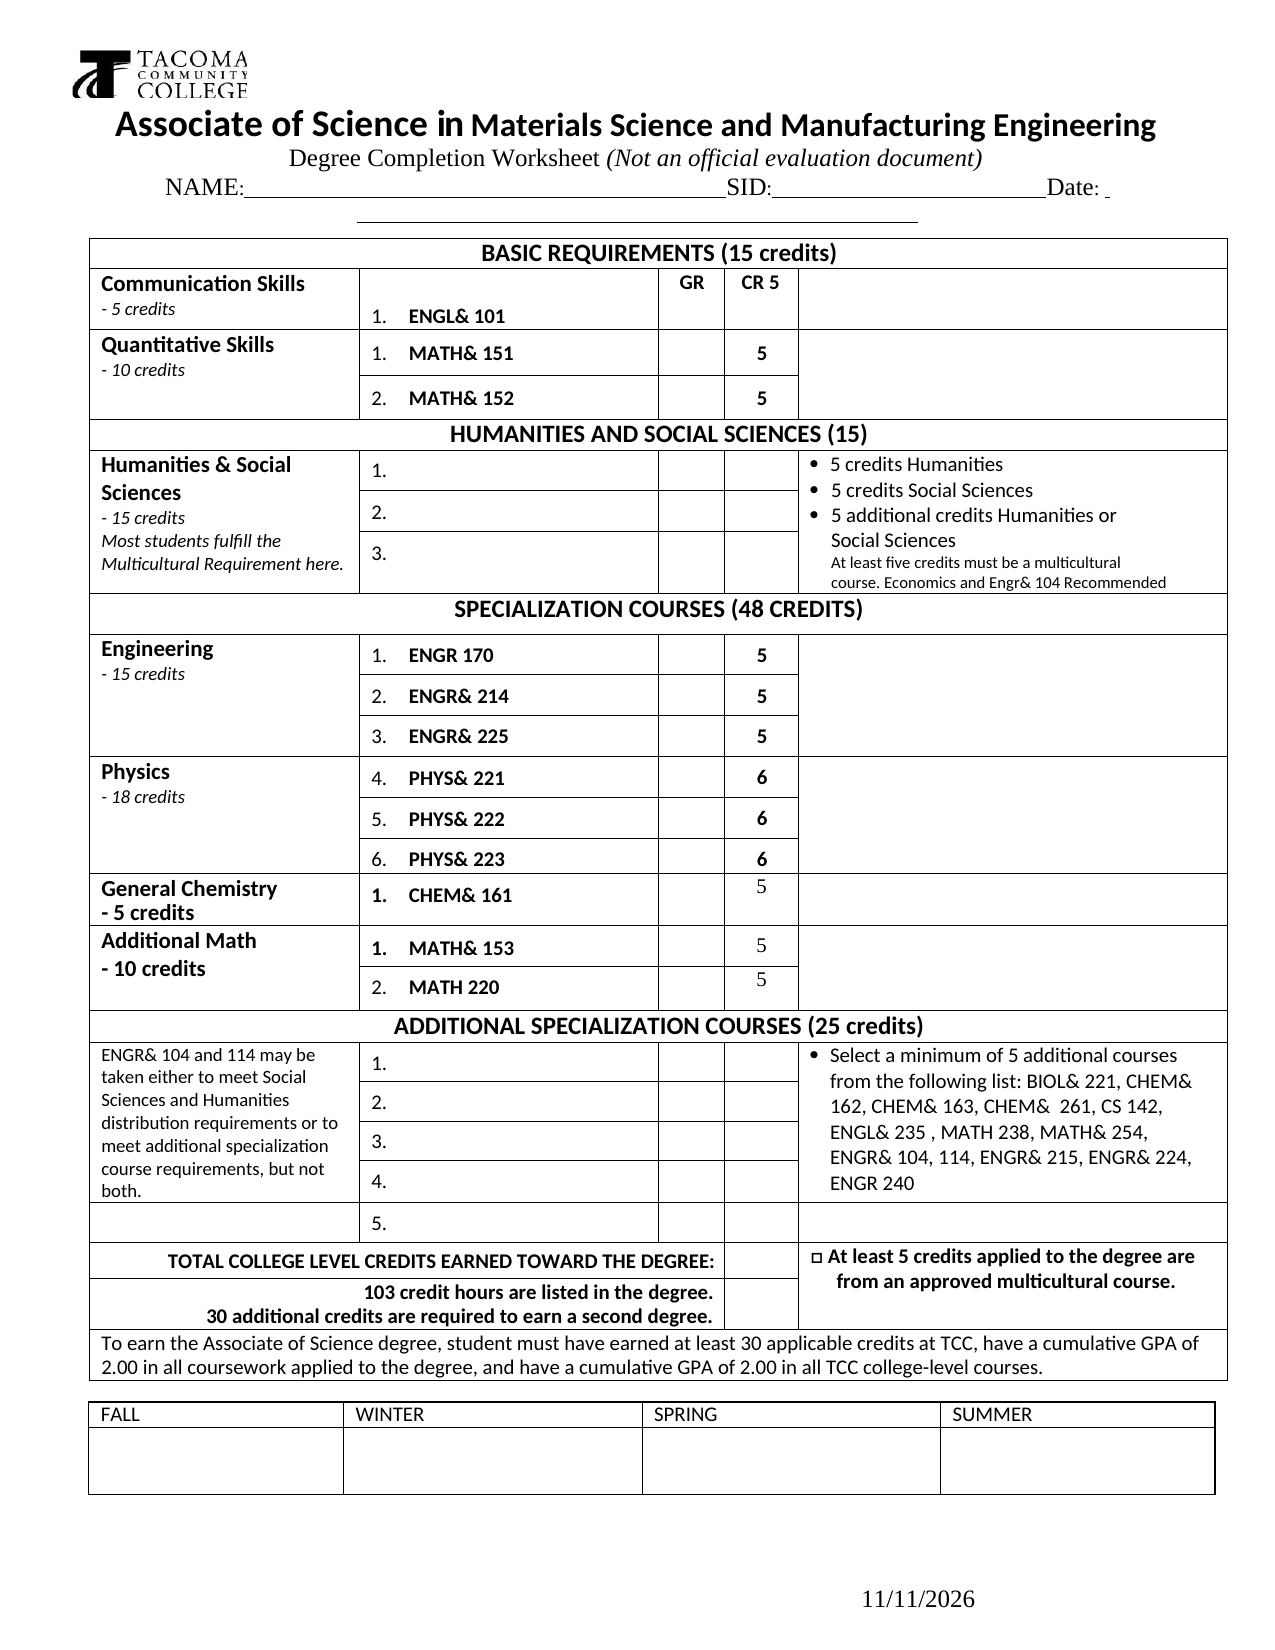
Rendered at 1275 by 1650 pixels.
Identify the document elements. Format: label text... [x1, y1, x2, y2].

table_cell [799, 635, 1227, 756]
table_cell [799, 757, 1227, 873]
table_cell 5 [725, 675, 798, 715]
table_header WINTER [344, 1403, 642, 1427]
table_cell 4. [360, 1161, 658, 1202]
table_header FALL [89, 1403, 343, 1427]
table_cell [659, 451, 724, 490]
table_cell 2. ENGR& 214 [360, 675, 658, 715]
table_cell [799, 330, 1227, 419]
table_header SPRING [643, 1403, 940, 1427]
table_cell [725, 1043, 798, 1081]
table_cell 1. [360, 451, 658, 490]
table_cell 1. ENGL& 101 [360, 269, 658, 329]
table_cell [799, 874, 1227, 925]
table_cell [799, 269, 1227, 329]
table_cell [725, 451, 798, 490]
table_cell 5 [725, 716, 798, 756]
table_header BASIC REQUIREMENTS (15 credits) [90, 239, 1227, 268]
table_cell [659, 839, 724, 873]
table_cell 1. CHEM& 161 [360, 874, 658, 925]
table_cell 2. [360, 1082, 658, 1121]
table_cell 5 [725, 926, 798, 966]
table_cell 5 credits Humanities 5 credits Social Sciences 5 additional credits Humanities or Social Sciences At least five credits must be a multicultural course. Economics and Engr& 104 Recommended [799, 451, 1227, 593]
table_cell [725, 1082, 798, 1121]
table_cell [659, 926, 724, 966]
table_cell [725, 532, 798, 593]
table_cell Specialization Courses (48 credits) [90, 594, 1227, 634]
table_cell 6. PHYS& 223 [360, 839, 658, 873]
table_cell CR 5 [725, 269, 798, 329]
table_cell 5 [725, 635, 798, 674]
table_cell [941, 1428, 1214, 1494]
table_cell [659, 532, 724, 593]
table_cell Humanities & Social Sciences - 15 credits Most students fulfill the Multicultural Requirement here. [90, 451, 359, 593]
table_cell 1. MATH& 153 [360, 926, 658, 966]
table_cell 5 [725, 967, 798, 1010]
table_cell [725, 491, 798, 531]
table_cell Physics - 18 credits [90, 757, 359, 873]
table_cell [89, 1428, 343, 1494]
table_cell 1. [360, 1043, 658, 1081]
table_cell Communication Skills - 5 credits [90, 269, 359, 329]
table_cell 2. [360, 491, 658, 531]
table_cell [659, 675, 724, 715]
table_cell 6 [725, 839, 798, 873]
table_cell 5. [360, 1203, 658, 1242]
table_cell 5. PHYS& 222 [360, 798, 658, 838]
text Degree Completion Worksheet (Not an official evaluation document) [75, 144, 1198, 172]
table_cell 4. PHYS& 221 [360, 757, 658, 797]
table_cell ADDITIONAL SPECIALIZATION COURSES (25 credits) [90, 1011, 1227, 1042]
table_cell Select a minimum of 5 additional courses from the following list: BIOL& 221, CHEM& 162, CHEM& 163, CHEM& 261, CS 142, ENGL& 235 , MATH 238, MATH& 254, ENGR& 104, 114, ENGR& 215, ENGR& 224, ENGR 240 [799, 1043, 1227, 1202]
table_cell General Chemistry - 5 credits [90, 874, 359, 925]
table_cell 1. ENGR 170 [360, 635, 658, 674]
table_cell [659, 1082, 724, 1121]
table_cell [659, 1122, 724, 1160]
table_cell 5 [725, 874, 798, 925]
table_cell [659, 635, 724, 674]
table_cell [659, 798, 724, 838]
table_cell GR [659, 269, 724, 329]
table_cell ENGR& 104 and 114 may be taken either to meet Social Sciences and Humanities distribution requirements or to meet additional specialization course requirements, but not both. [90, 1043, 359, 1202]
table_cell [659, 1203, 724, 1242]
table_cell [725, 1243, 798, 1278]
table_cell [799, 926, 1227, 1010]
table_cell [659, 1043, 724, 1081]
table_cell [659, 716, 724, 756]
table_cell [659, 1161, 724, 1202]
table_cell [643, 1428, 940, 1494]
table_cell [90, 1203, 359, 1242]
table_cell To earn the Associate of Science degree, student must have earned at least 30 applicable credits at TCC, have a cumulative GPA of 2.00 in all coursework applied to the degree, and have a cumulative GPA of 2.00 in all TCC college-level courses. [90, 1330, 1227, 1380]
table_cell [799, 1203, 1227, 1242]
table_cell 3. [360, 1122, 658, 1160]
table_cell Engineering - 15 credits [90, 635, 359, 756]
picture [71, 50, 247, 97]
table_cell TOTAL COLLEGE LEVEL CREDITS EARNED TOWARD THE DEGREE: [90, 1243, 724, 1278]
table_cell 2. MATH& 152 [360, 376, 658, 419]
table_cell 6 [725, 798, 798, 838]
table_cell [344, 1428, 642, 1494]
table_cell [659, 330, 724, 375]
table_cell Quantitative Skills - 10 credits [90, 330, 359, 419]
table_cell [659, 757, 724, 797]
table_cell □ At least 5 credits applied to the degree are from an approved multicultural course. [799, 1243, 1227, 1329]
table_header SUMMER [941, 1403, 1214, 1427]
table_cell [725, 1161, 798, 1202]
table_cell [659, 874, 724, 925]
table_cell 103 credit hours are listed in the degree. 30 additional credits are required to earn a second degree. [90, 1279, 724, 1329]
table_cell 1. MATH& 151 [360, 330, 658, 375]
table_cell HUMANITIES AND SOCIAL SCIENCES (15) [90, 420, 1227, 449]
table_cell [725, 1122, 798, 1160]
table_cell 2. MATH 220 [360, 967, 658, 1010]
table_cell [659, 376, 724, 419]
table_cell 5 [725, 330, 798, 375]
table_cell [725, 1203, 798, 1242]
text NAME: SID: Date: [75, 172, 1200, 225]
table_cell [659, 491, 724, 531]
text Associate of Science in Materials Science and Manufacturing Engineering [75, 104, 1197, 144]
table_cell 3. ENGR& 225 [360, 716, 658, 756]
table_cell Additional Math - 10 credits [90, 926, 359, 1010]
table_cell [659, 967, 724, 1010]
table_cell 5 [725, 376, 798, 419]
table_cell 3. [360, 532, 658, 593]
table_cell [725, 1279, 798, 1329]
table_cell 6 [725, 757, 798, 797]
